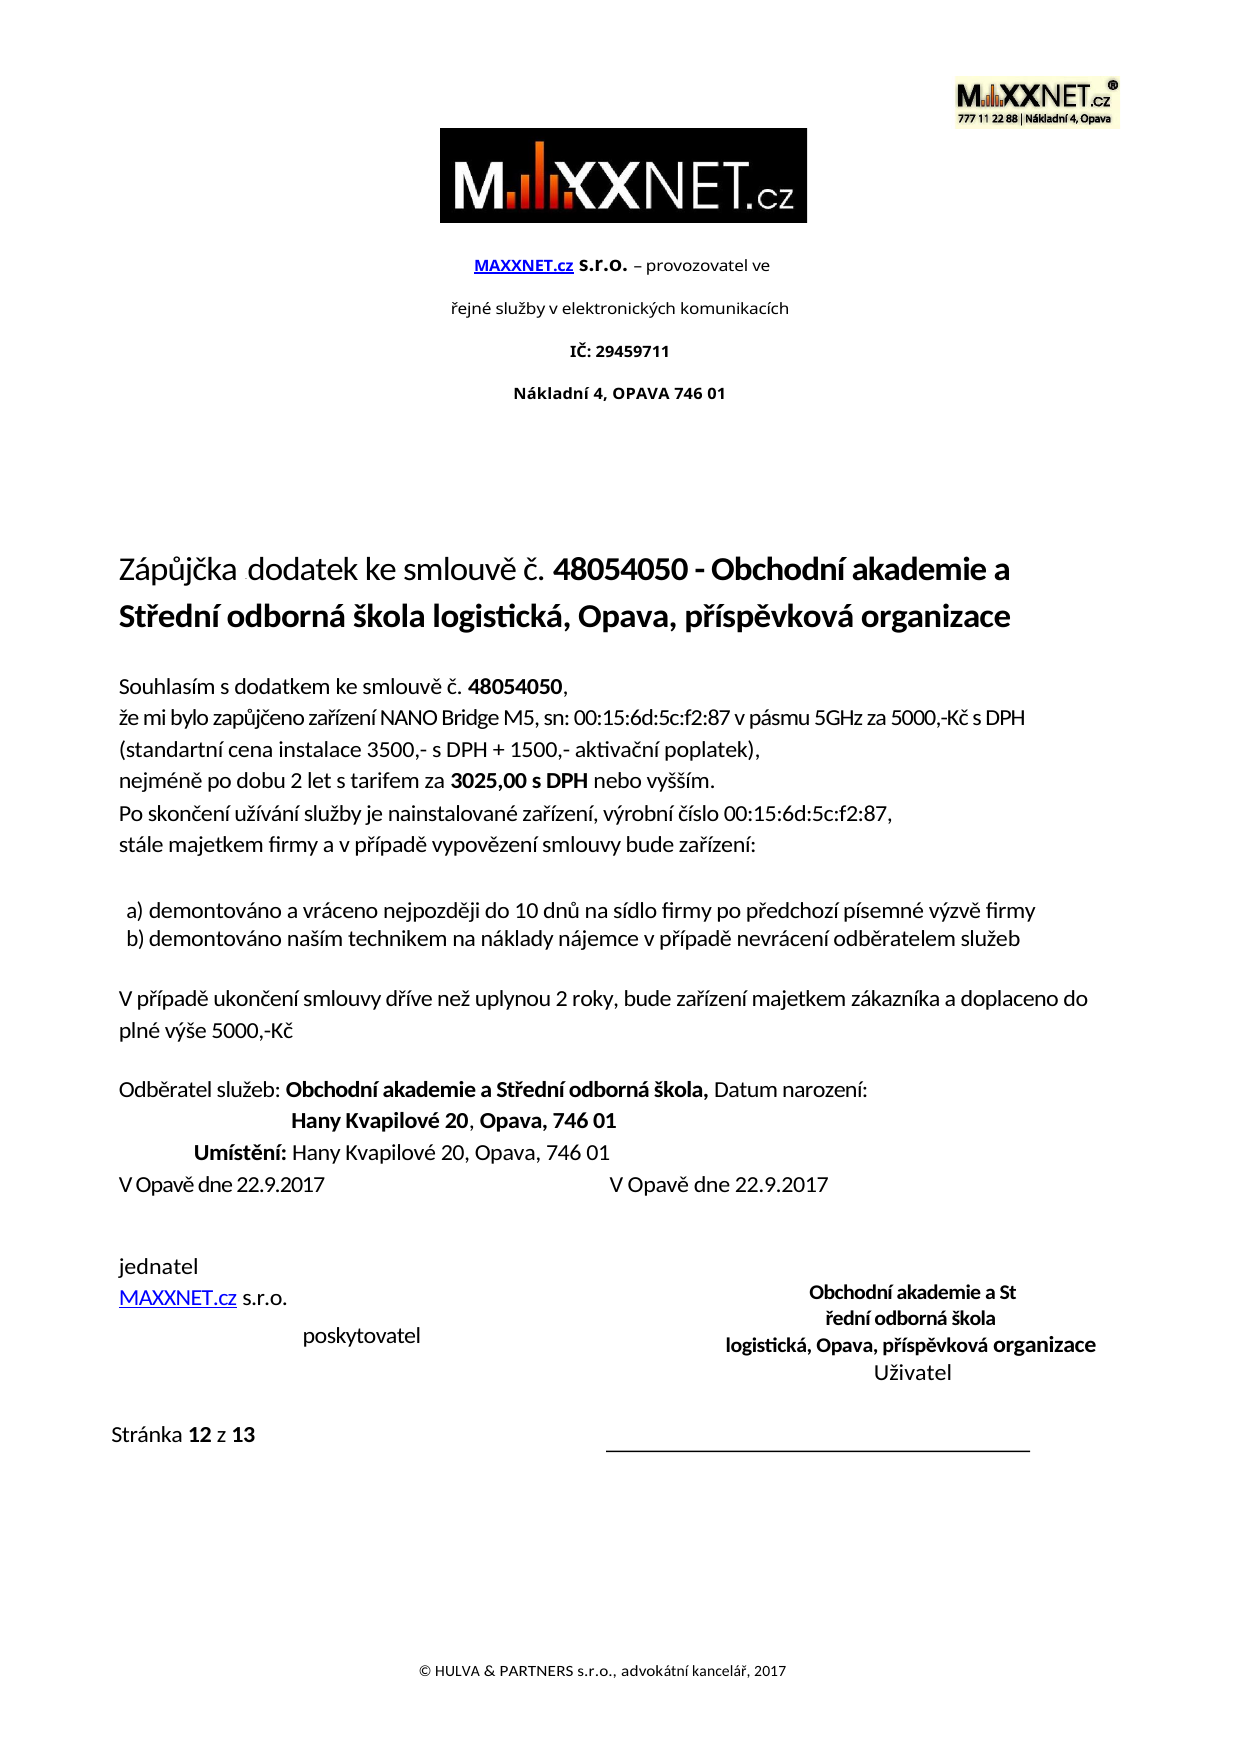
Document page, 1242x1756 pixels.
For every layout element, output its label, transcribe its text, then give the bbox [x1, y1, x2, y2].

text Po skončení užívání služby je nainstalované zařízení, výrobní číslo 00:15:6d:5c:f2:87, stále majetkem firmy a v případě vypovězení smlouvy bude zařízení: [118, 799, 908, 858]
text jednatel [118, 1249, 613, 1280]
text MAXXNET.cz s.r.o. – provozovatel ve řejné služby v elektronických komunikacích IČ: 29459711 Nákladní 4, OPAVA 746 01 [111, 249, 1133, 460]
text Obchodní akademie a St řední odborná škola logistická, Opava, příspěvková organizace Uživatel [693, 1279, 1133, 1386]
list demontováno a vráceno nejpozději do 10 dnů na sídlo firmy po předchozí písemné výzvě firmy [126, 896, 1133, 924]
text že mi bylo zapůjčeno zařízení NANO Bridge M5, sn: 00:15:6d:5c:f2:87 v pásmu 5GHz za 5000,-Kč s DPH (standartní cena instalace 3500,- s DPH + 1500,- aktivační poplatek), [118, 703, 1073, 763]
text Zápůjčka - dodatek ke smlouvě č. 48054050 - Obchodní akademie a Střední odborná škola logistická, Opava, příspěvková organizace [118, 548, 1043, 636]
text MAXXNET.cz s.r.o. [118, 1284, 613, 1310]
text Souhlasím s dodatkem ke smlouvě č. 48054050, [118, 672, 1133, 700]
text V Opavě dne 22.9.2017 V Opavě dne 22.9.2017 [118, 1170, 1133, 1198]
text poskytovatel [111, 1322, 613, 1349]
text V případě ukončení smlouvy dříve než uplynou 2 roky, bude zařízení majetkem zákazníka a doplaceno do plné výše 5000,-Kč [118, 984, 1103, 1045]
text Stránka 12 z 13 [111, 1420, 1133, 1448]
text Odběratel služeb: Obchodní akademie a Střední odborná škola, Datum narození: Hany Kvapilové 20, Opava, 746 01 [118, 1075, 886, 1135]
picture [951, 76, 1121, 129]
list demontováno naším technikem na náklady nájemce v případě nevrácení odběratelem služeb [126, 924, 1133, 952]
text Umístění: Hany Kvapilové 20, Opava, 746 01 [193, 1138, 1133, 1166]
picture [440, 128, 808, 223]
text nejméně po dobu 2 let s tarifem za 3025,00 s DPH nebo vyšším. [118, 767, 1133, 795]
